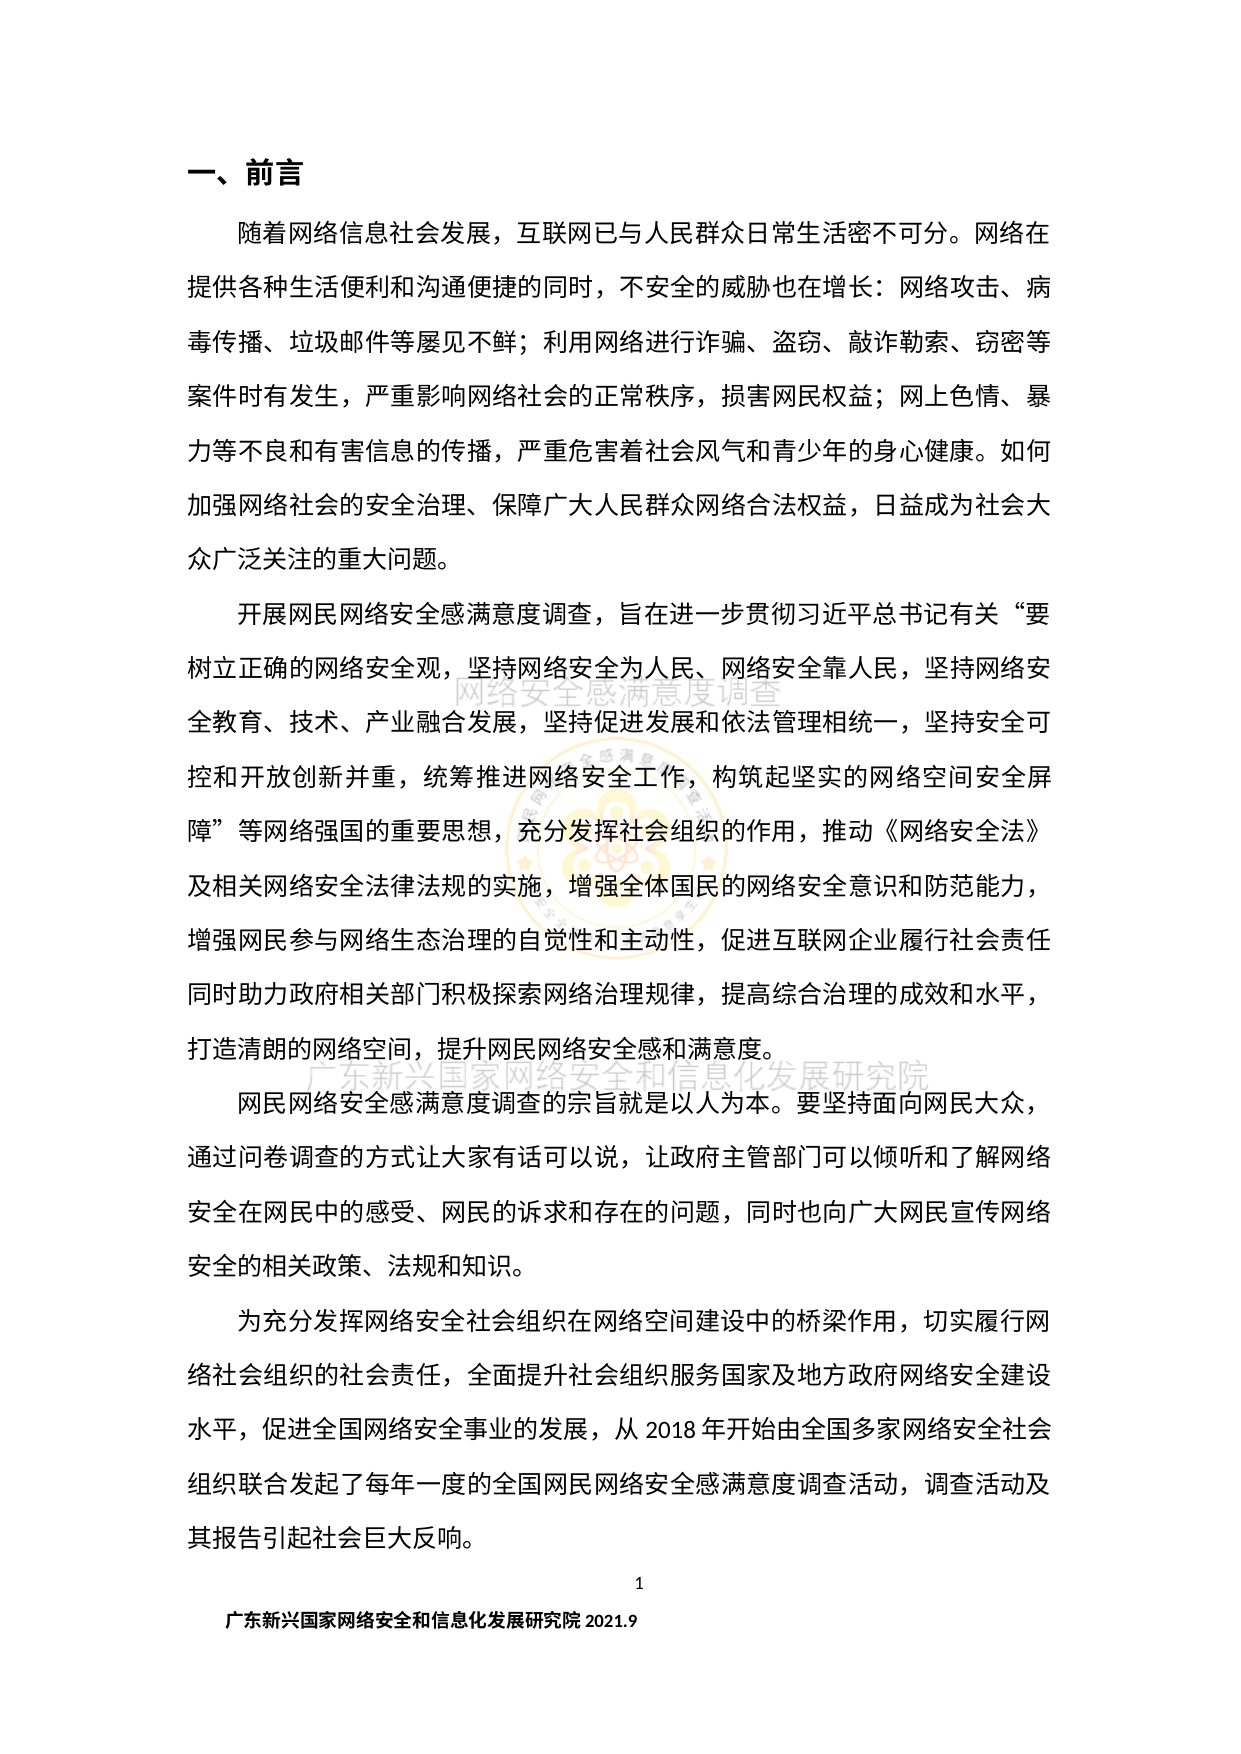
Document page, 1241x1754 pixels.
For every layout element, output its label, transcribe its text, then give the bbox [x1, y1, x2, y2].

subtitle 前言 [187, 150, 1053, 192]
text 为充分发挥网络安全社会组织在网络空间建设中的桥梁作用，切实履行网络社会组织的社会责任，全面提升社会组织服务国家及地方政府网络安全建设水平，促进全国网络安全事业的发展，从2018年开始由全国多家网络安全社会组织联合发起了每年一度的全国网民网络安全感满意度调查活动，调查活动及其报告引起社会巨大反响。 [187, 1301, 1053, 1555]
text 开展网民网络安全感满意度调查，旨在进一步贯彻习近平总书记有关“要树立正确的网络安全观，坚持网络安全为人民、网络安全靠人民，坚持网络安全教育、技术、产业融合发展，坚持促进发展和依法管理相统一，坚持安全可控和开放创新并重，统筹推进网络安全工作，构筑起坚实的网络空间安全屏障”等网络强国的重要思想，充分发挥社会组织的作用，推动《网络安全法》及相关网络安全法律法规的实施，增强全体国民的网络安全意识和防范能力，增强网民参与网络生态治理的自觉性和主动性，促进互联网企业履行社会责任，同时助力政府相关部门积极探索网络治理规律，提高综合治理的成效和水平，打造清朗的网络空间，提升网民网络安全感和满意度。 [187, 594, 1053, 1065]
text 随着网络信息社会发展，互联网已与人民群众日常生活密不可分。网络在提供各种生活便利和沟通便捷的同时，不安全的威胁也在增长：网络攻击、病毒传播、垃圾邮件等屡见不鲜；利用网络进行诈骗、盗窃、敲诈勒索、窃密等案件时有发生，严重影响网络社会的正常秩序，损害网民权益；网上色情、暴力等不良和有害信息的传播，严重危害着社会风气和青少年的身心健康。如何加强网络社会的安全治理、保障广大人民群众网络合法权益，日益成为社会大众广泛关注的重大问题。 [187, 213, 1053, 576]
text 网民网络安全感满意度调查的宗旨就是以人为本。要坚持面向网民大众，通过问卷调查的方式让大家有话可以说，让政府主管部门可以倾听和了解网络安全在网民中的感受、网民的诉求和存在的问题，同时也向广大网民宣传网络安全的相关政策、法规和知识。 [187, 1083, 1053, 1283]
